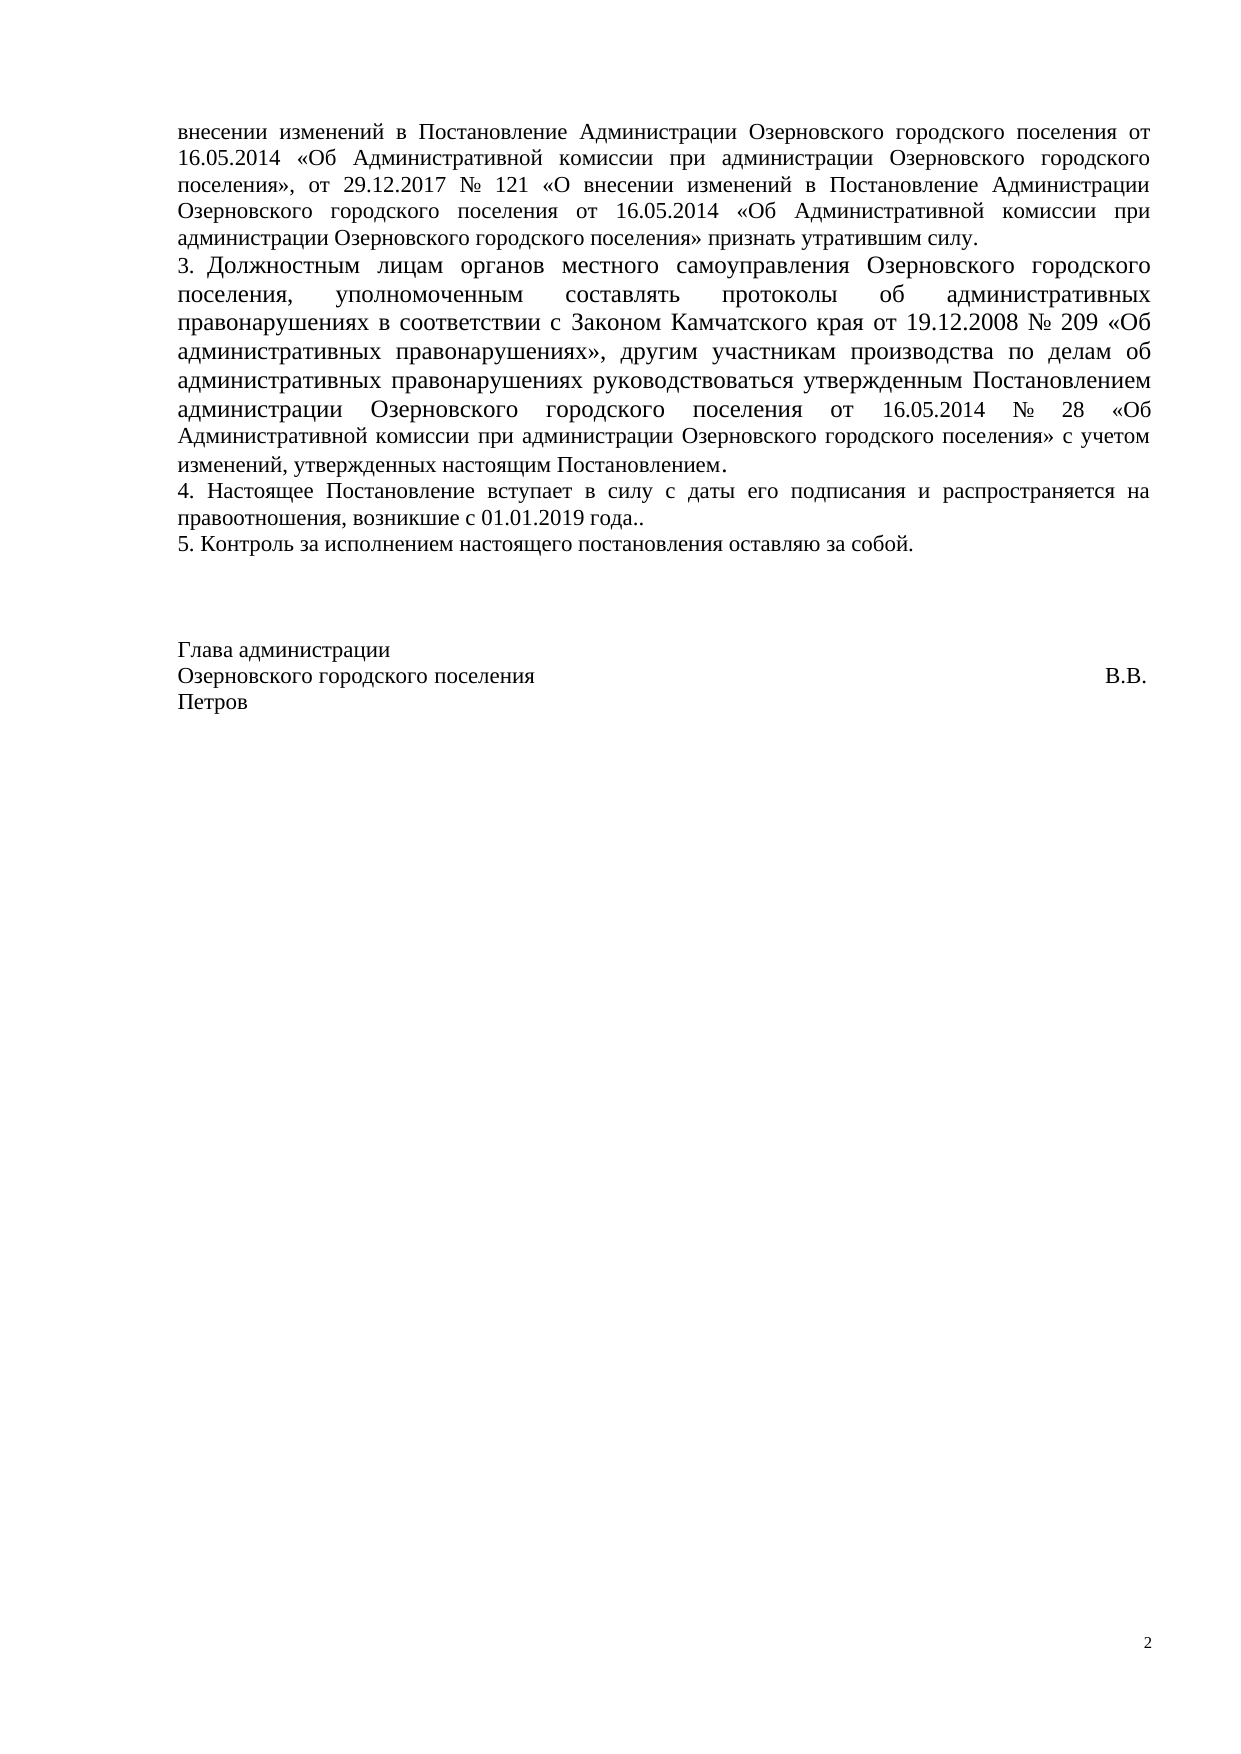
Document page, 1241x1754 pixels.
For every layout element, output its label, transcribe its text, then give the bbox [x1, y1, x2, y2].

text 4. Настоящее Постановление вступает в силу с даты его подписания и распространяется на правоотношения, возникшие с 01.01.2019 года.. [177, 477, 1152, 530]
list Должностным лицам органов местного самоуправления Озерновского городского поселения, уполномоченным составлять протоколы об административных правонарушениях в соответствии с Законом Камчатского края от 19.12.2008 № 209 «Об административных правонарушениях», другим участникам производства по делам об административных правонарушениях руководствоваться утвержденным Постановлением администрации Озерновского городского поселения от 16.05.2014 № 28 «Об Административной комиссии при администрации Озерновского городского поселения» с учетом изменений, утвержденных настоящим Постановлением. [177, 250, 1152, 477]
text 5. Контроль за исполнением настоящего постановления оставляю за собой. [177, 530, 1152, 557]
text Озерновского городского поселения В.В. Петров [177, 662, 1152, 715]
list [177, 118, 1152, 250]
text Глава администрации [177, 636, 1152, 662]
